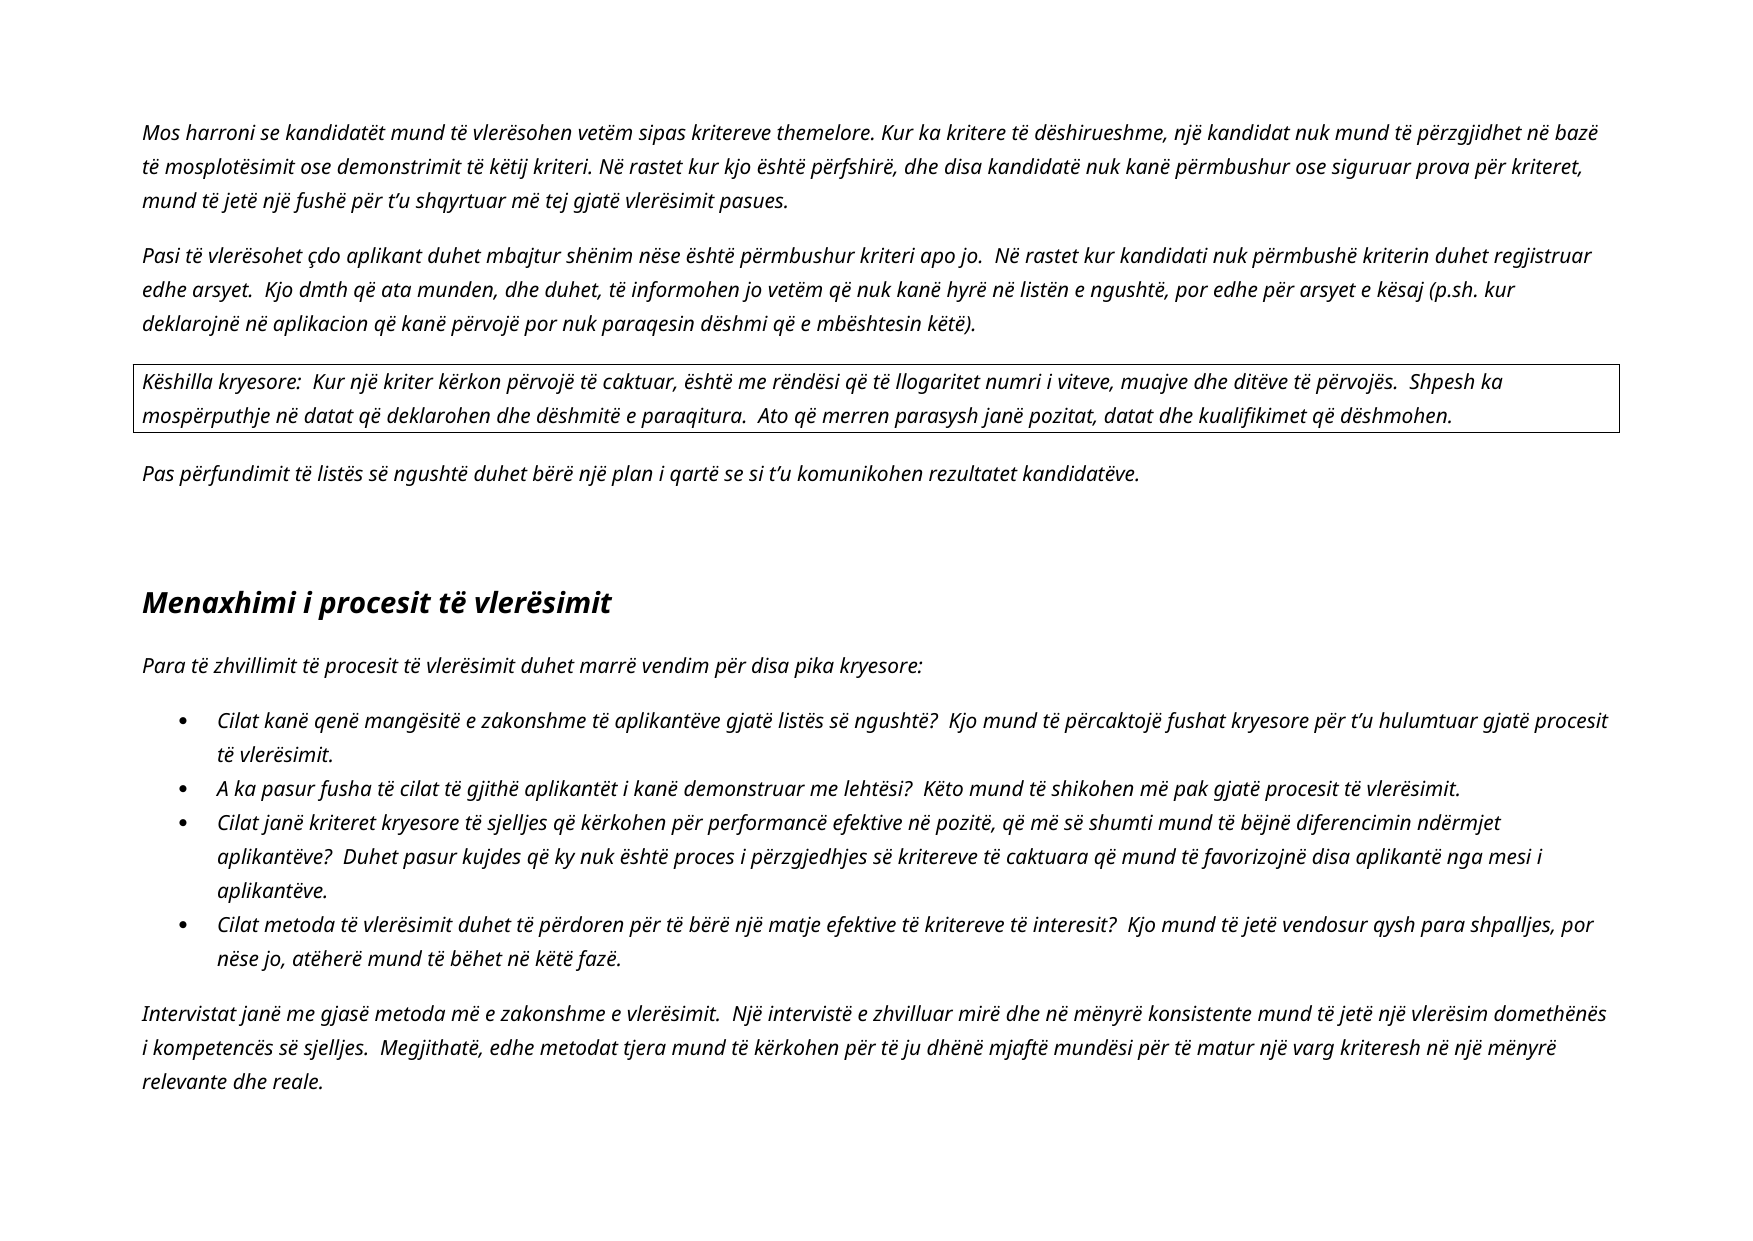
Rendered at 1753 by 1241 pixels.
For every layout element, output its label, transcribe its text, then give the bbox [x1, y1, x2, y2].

text Pasi të vlerësohet çdo aplikant duhet mbajtur shënim nëse është përmbushur kriteri apo jo. Në rastet kur kandidati nuk përmbushë kriterin duhet regjistruar edhe arsyet. Kjo dmth që ata munden, dhe duhet, të informohen jo vetëm që nuk kanë hyrë në listën e ngushtë, por edhe për arsyet e kësaj (p.sh. kur deklarojnë në aplikacion që kanë përvojë por nuk paraqesin dëshmi që e mbështesin këtë). [142, 241, 1610, 338]
list Cilat janë kriteret kryesore të sjelljes që kërkohen për performancë efektive në pozitë, që më së shumti mund të bëjnë diferencimin ndërmjet aplikantëve? Duhet pasur kujdes që ky nuk është proces i përzgjedhjes së kritereve të caktuara që mund të favorizojnë disa aplikantë nga mesi i aplikantëve. [179, 808, 1610, 905]
list Cilat metoda të vlerësimit duhet të përdoren për të bërë një matje efektive të kritereve të interesit? Kjo mund të jetë vendosur qysh para shpalljes, por nëse jo, atëherë mund të bëhet në këtë fazë. [179, 910, 1610, 973]
list A ka pasur fusha të cilat të gjithë aplikantët i kanë demonstruar me lehtësi? Këto mund të shikohen më pak gjatë procesit të vlerësimit. [179, 774, 1610, 803]
text Para të zhvillimit të procesit të vlerësimit duhet marrë vendim për disa pika kryesore: [142, 651, 1610, 679]
text Menaxhimi i procesit të vlerësimit [142, 583, 1610, 622]
text Mos harroni se kandidatët mund të vlerësohen vetëm sipas kritereve themelore. Kur ka kritere të dëshirueshme, një kandidat nuk mund të përzgjidhet në bazë të mosplotësimit ose demonstrimit të këtij kriteri. Në rastet kur kjo është përfshirë, dhe disa kandidatë nuk kanë përmbushur ose siguruar prova për kriteret, mund të jetë një fushë për t’u shqyrtuar më tej gjatë vlerësimit pasues. [142, 118, 1610, 215]
list Cilat kanë qenë mangësitë e zakonshme të aplikantëve gjatë listës së ngushtë? Kjo mund të përcaktojë fushat kryesore për t’u hulumtuar gjatë procesit të vlerësimit. [179, 706, 1610, 768]
text Pas përfundimit të listës së ngushtë duhet bërë një plan i qartë se si t’u komunikohen rezultatet kandidatëve. [142, 459, 1610, 488]
text Këshilla kryesore: Kur një kriter kërkon përvojë të caktuar, është me rëndësi që të llogaritet numri i viteve, muajve dhe ditëve të përvojës. Shpesh ka mospërputhje në datat që deklarohen dhe dëshmitë e paraqitura. Ato që merren parasysh janë pozitat, datat dhe kualifikimet që dëshmohen. [134, 365, 1619, 432]
text Intervistat janë me gjasë metoda më e zakonshme e vlerësimit. Një intervistë e zhvilluar mirë dhe në mënyrë konsistente mund të jetë një vlerësim domethënës i kompetencës së sjelljes. Megjithatë, edhe metodat tjera mund të kërkohen për të ju dhënë mjaftë mundësi për të matur një varg kriteresh në një mënyrë relevante dhe reale. [142, 999, 1610, 1096]
